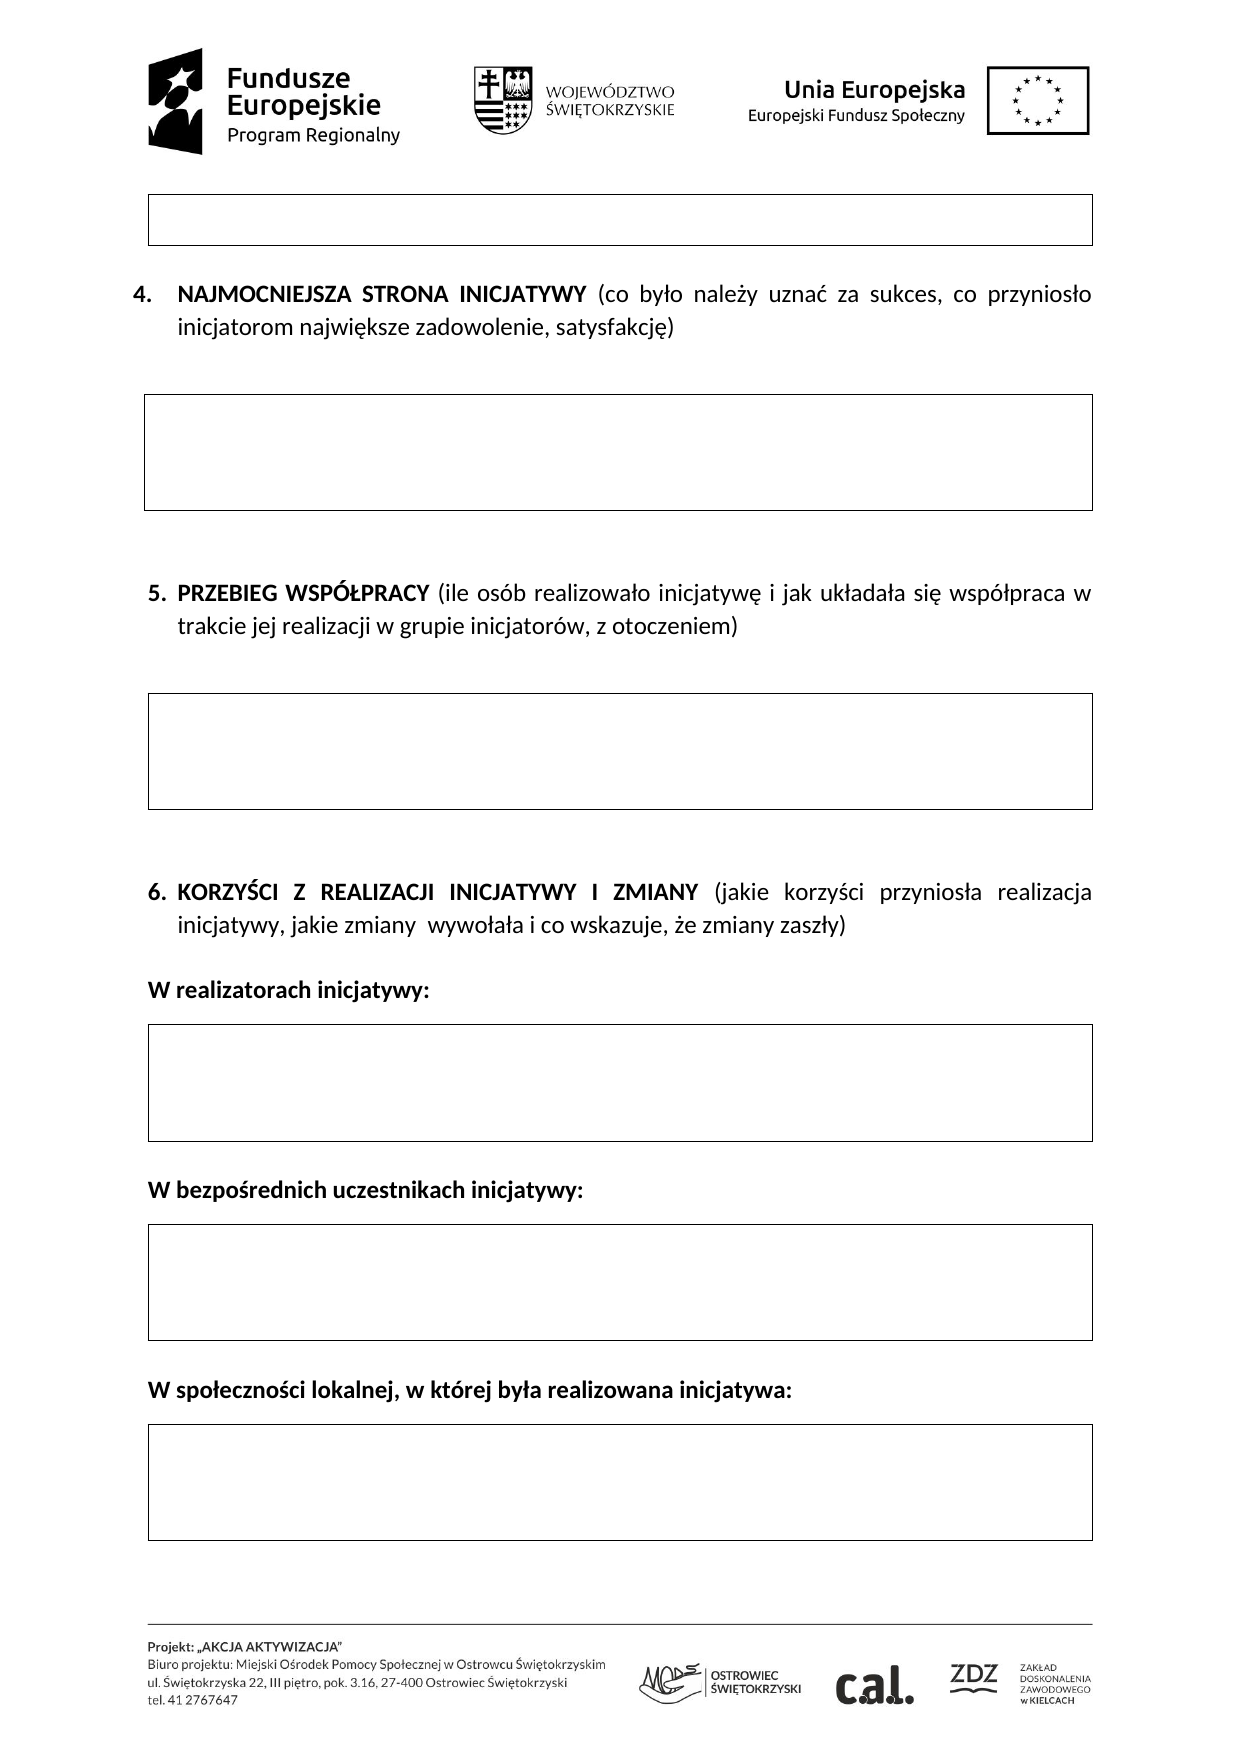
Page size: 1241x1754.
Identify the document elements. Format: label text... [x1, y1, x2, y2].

list NAJMOCNIEJSZA STRONA INICJATYWY (co było należy uznać za sukces, co przyniosło inicjatorom największe zadowolenie, satysfakcję) [133, 278, 1093, 342]
table_header [149, 694, 1092, 809]
list W realizatorach inicjatywy: [148, 974, 1093, 1005]
list KORZYŚCI Z REALIZACJI INICJATYWY I ZMIANY (jakie korzyści przyniosła realizacja inicjatywy, jakie zmiany wywołała i co wskazuje, że zmiany zaszły) [148, 876, 1093, 939]
table_header [149, 1025, 1092, 1141]
table_header [149, 1425, 1092, 1540]
list PRZEBIEG WSPÓŁPRACY (ile osób realizowało inicjatywę i jak układała się współpraca w trakcie jej realizacji w grupie inicjatorów, z otoczeniem) [148, 577, 1093, 641]
picture [147, 14, 1093, 194]
picture [147, 1604, 1093, 1740]
list W bezpośrednich uczestnikach inicjatywy: [148, 1174, 1093, 1205]
table_header [149, 1225, 1092, 1340]
table_header [145, 395, 1092, 510]
list W społeczności lokalnej, w której była realizowana inicjatywa: [148, 1374, 1093, 1405]
table_header [149, 195, 1092, 244]
